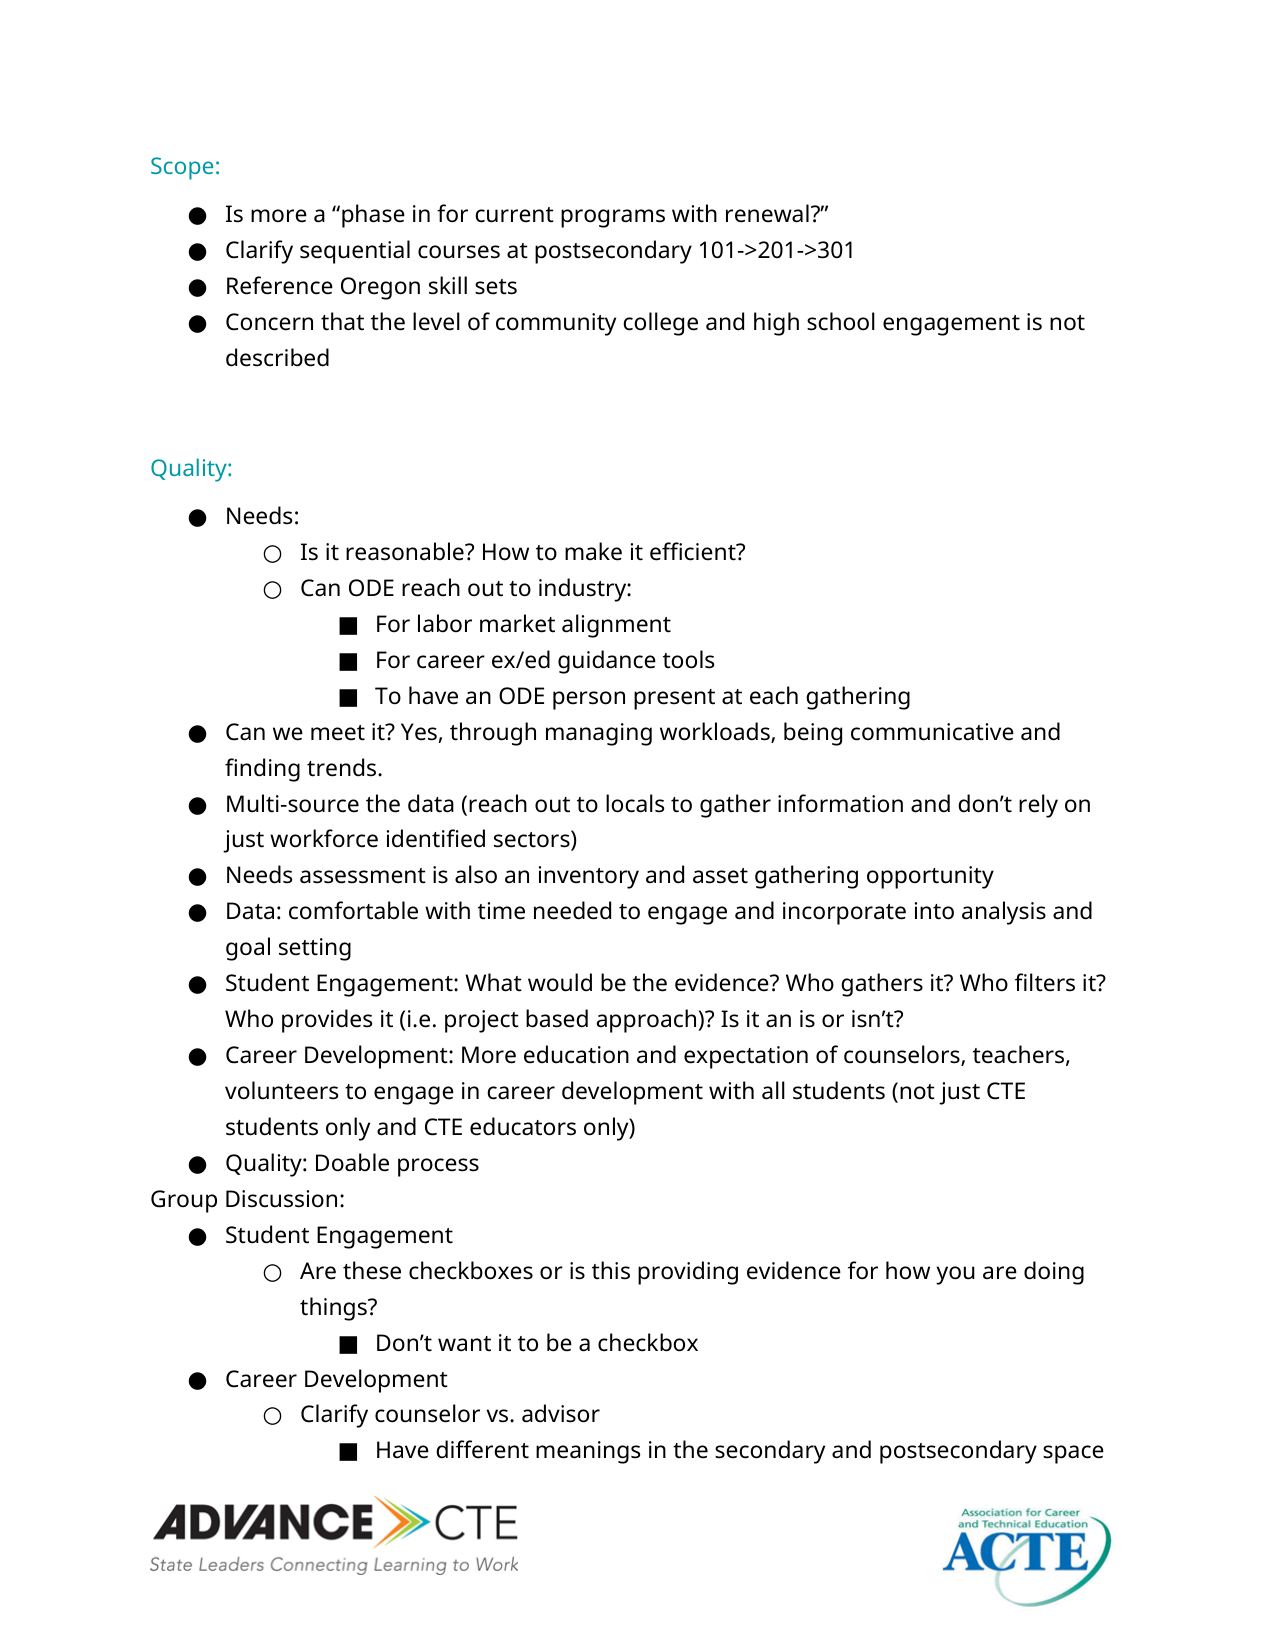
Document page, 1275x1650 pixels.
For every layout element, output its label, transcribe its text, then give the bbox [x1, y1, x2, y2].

list Data: comfortable with time needed to engage and incorporate into analysis and goal setting [187, 895, 1125, 962]
list Have different meanings in the secondary and postsecondary space [337, 1434, 1125, 1466]
list Career Development: More education and expectation of counselors, teachers, volunteers to engage in career development with all students (not just CTE students only and CTE educators only) [187, 1039, 1125, 1142]
text Group Discussion: [150, 1183, 1125, 1214]
list Clarify counselor vs. advisor [262, 1398, 1125, 1430]
list Is it reasonable? How to make it efficient? [262, 536, 1125, 567]
list Quality: Doable process [187, 1147, 1125, 1178]
picture [150, 1496, 518, 1575]
list Can ODE reach out to industry: [262, 572, 1125, 603]
list Concern that the level of community college and high school engagement is not described [187, 306, 1125, 373]
list Student Engagement: What would be the evidence? Who gathers it? Who filters it? Who provides it (i.e. project based approach)? Is it an is or isn’t? [187, 967, 1125, 1034]
list Reference Oregon skill sets [187, 270, 1125, 302]
list Don’t want it to be a checkbox [337, 1327, 1125, 1358]
list For career ex/ed guidance tools [337, 644, 1125, 675]
list Needs: [187, 500, 1125, 531]
list Needs assessment is also an inventory and asset gathering opportunity [187, 859, 1125, 891]
list Multi-source the data (reach out to locals to gather information and don’t rely on just workforce identified sectors) [187, 787, 1125, 855]
list Can we meet it? Yes, through managing workloads, being communicative and finding trends. [187, 716, 1125, 783]
list Is more a “phase in for current programs with renewal?” [187, 198, 1125, 230]
list Clarify sequential courses at postsecondary 101->201->301 [187, 234, 1125, 266]
picture [930, 1497, 1120, 1613]
list Career Development [187, 1362, 1125, 1394]
subtitle Scope: [150, 150, 1125, 181]
list To have an ODE person present at each gathering [337, 680, 1125, 711]
subtitle Quality: [150, 452, 1125, 483]
list Are these checkboxes or is this providing evidence for how you are doing things? [262, 1255, 1125, 1322]
list Student Engagement [187, 1219, 1125, 1250]
list For labor market alignment [337, 608, 1125, 639]
